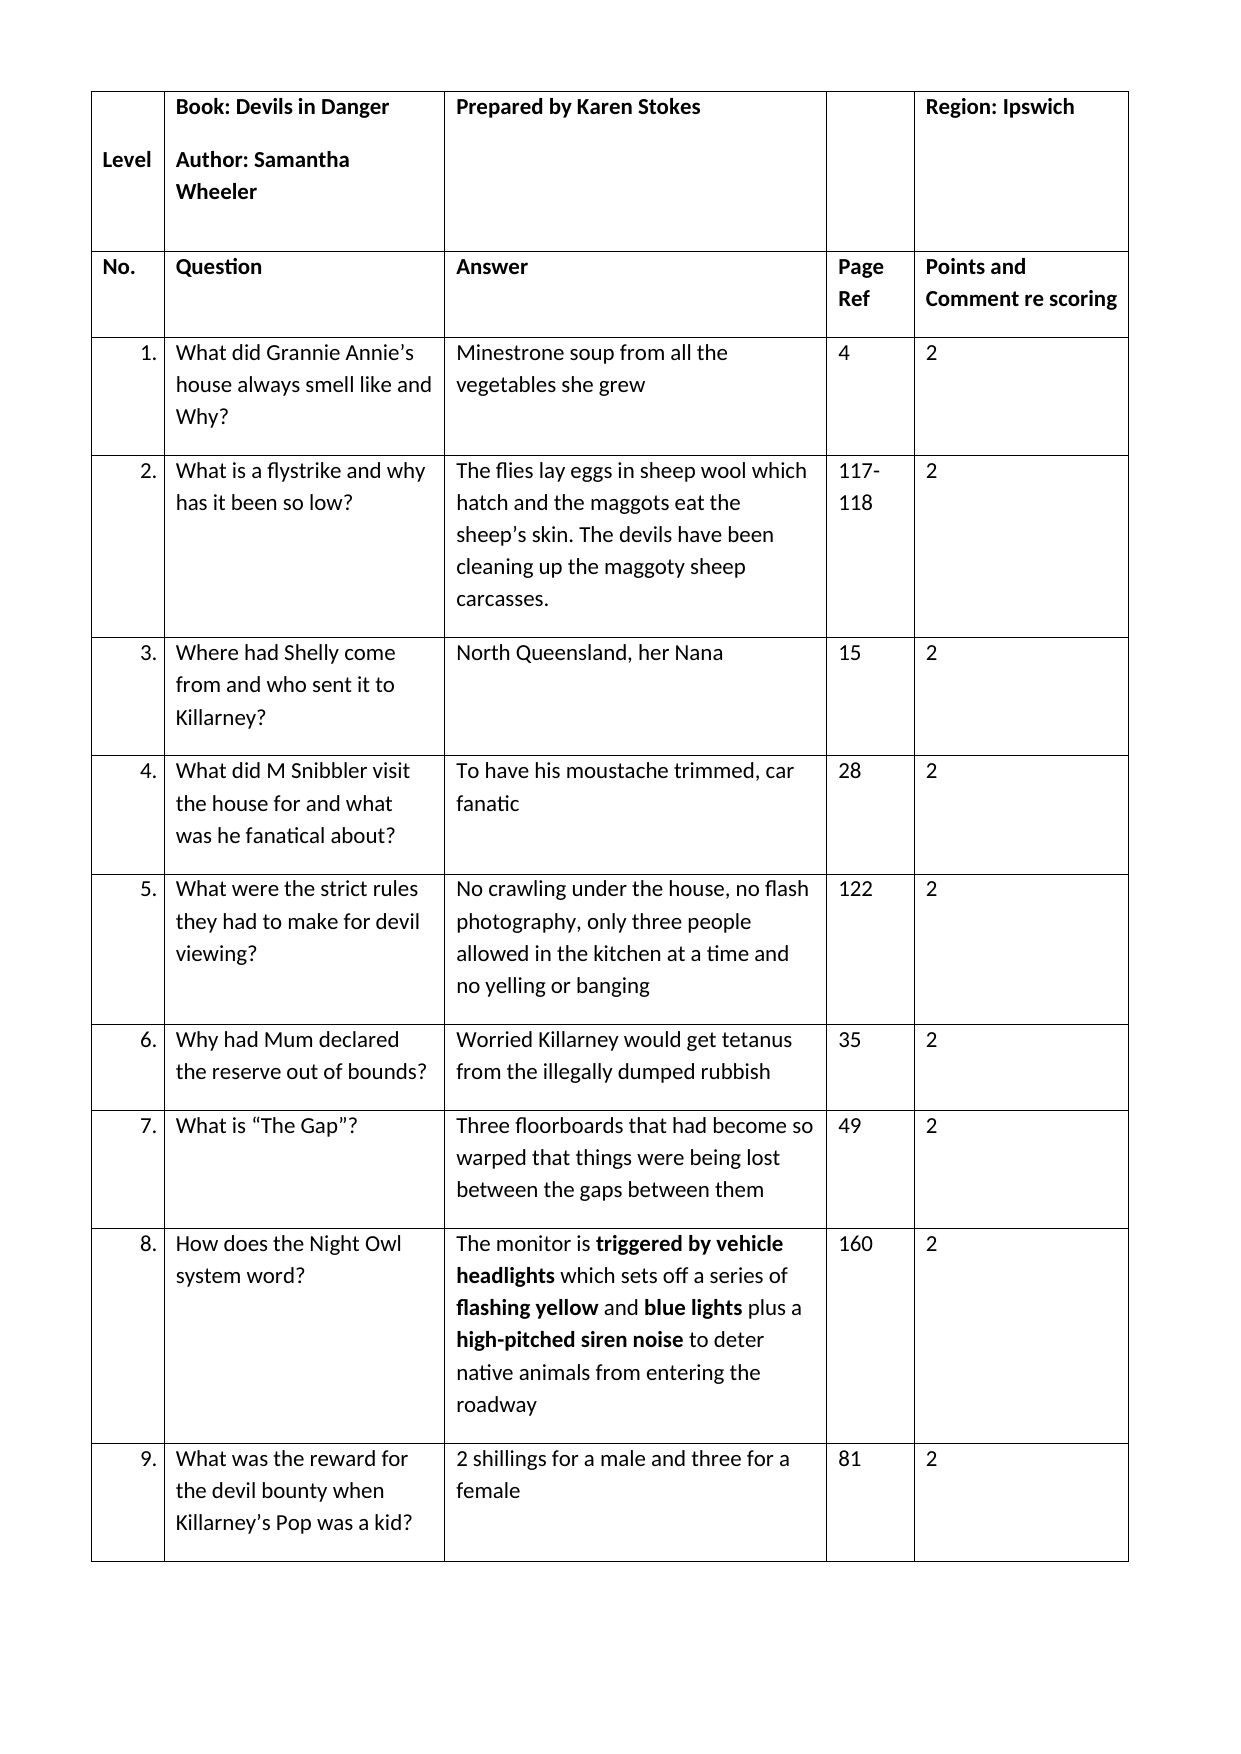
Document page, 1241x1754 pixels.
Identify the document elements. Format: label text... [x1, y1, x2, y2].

table_cell Points and Comment re scoring [915, 252, 1128, 337]
table_cell [92, 1229, 164, 1443]
table_header Region: Ipswich [915, 92, 1128, 251]
table_cell 122 [827, 875, 914, 1024]
table_cell Minestrone soup from all the vegetables she grew [445, 338, 826, 455]
table_cell What is “The Gap”? [165, 1111, 444, 1228]
table_cell 117-118 [827, 456, 914, 637]
table_cell 35 [827, 1025, 914, 1110]
table_cell What was the reward for the devil bounty when Killarney’s Pop was a kid? [165, 1444, 444, 1561]
table_cell Question [165, 252, 444, 337]
table_cell 4 [827, 338, 914, 455]
table_cell [92, 338, 164, 455]
table_cell 2 shillings for a male and three for a female [445, 1444, 826, 1561]
table_cell 28 [827, 756, 914, 873]
table_cell 2 [915, 875, 1128, 1024]
table_cell No. [92, 252, 164, 337]
table_cell Where had Shelly come from and who sent it to Killarney? [165, 638, 444, 755]
table_cell North Queensland, her Nana [445, 638, 826, 755]
table_cell [92, 638, 164, 755]
table_cell 49 [827, 1111, 914, 1228]
table_cell What is a flystrike and why has it been so low? [165, 456, 444, 637]
table_cell Why had Mum declared the reserve out of bounds? [165, 1025, 444, 1110]
table_cell Answer [445, 252, 826, 337]
table_header Prepared by Karen Stokes [445, 92, 826, 251]
table_cell What did Grannie Annie’s house always smell like and Why? [165, 338, 444, 455]
table_cell What were the strict rules they had to make for devil viewing? [165, 875, 444, 1024]
table_header Level [92, 92, 164, 251]
table_cell [92, 456, 164, 637]
table_cell No crawling under the house, no flash photography, only three people allowed in the kitchen at a time and no yelling or banging [445, 875, 826, 1024]
table_cell [92, 1444, 164, 1561]
table_cell 2 [915, 1025, 1128, 1110]
table_cell [92, 875, 164, 1024]
table_cell 2 [915, 756, 1128, 873]
table_cell To have his moustache trimmed, car fanatic [445, 756, 826, 873]
table_cell 2 [915, 1111, 1128, 1228]
table_cell 2 [915, 1444, 1128, 1561]
table_cell 160 [827, 1229, 914, 1443]
table_cell [92, 756, 164, 873]
table_cell [92, 1111, 164, 1228]
table_cell Page Ref [827, 252, 914, 337]
table_cell The flies lay eggs in sheep wool which hatch and the maggots eat the sheep’s skin. The devils have been cleaning up the maggoty sheep carcasses. [445, 456, 826, 637]
table_cell 2 [915, 338, 1128, 455]
table_cell What did M Snibbler visit the house for and what was he fanatical about? [165, 756, 444, 873]
table_cell How does the Night Owl system word? [165, 1229, 444, 1443]
table_cell The monitor is triggered by vehicle headlights which sets off a series of flashing yellow and blue lights plus a high-pitched siren noise to deter native animals from entering the roadway [445, 1229, 826, 1443]
table_cell 2 [915, 456, 1128, 637]
table_cell 2 [915, 1229, 1128, 1443]
table_cell 2 [915, 638, 1128, 755]
table_header [827, 92, 914, 251]
table_cell 81 [827, 1444, 914, 1561]
table_cell Three floorboards that had become so warped that things were being lost between the gaps between them [445, 1111, 826, 1228]
table_cell 15 [827, 638, 914, 755]
table_cell [92, 1025, 164, 1110]
table_header Book: Devils in Danger Author: Samantha Wheeler [165, 92, 444, 251]
table_cell Worried Killarney would get tetanus from the illegally dumped rubbish [445, 1025, 826, 1110]
